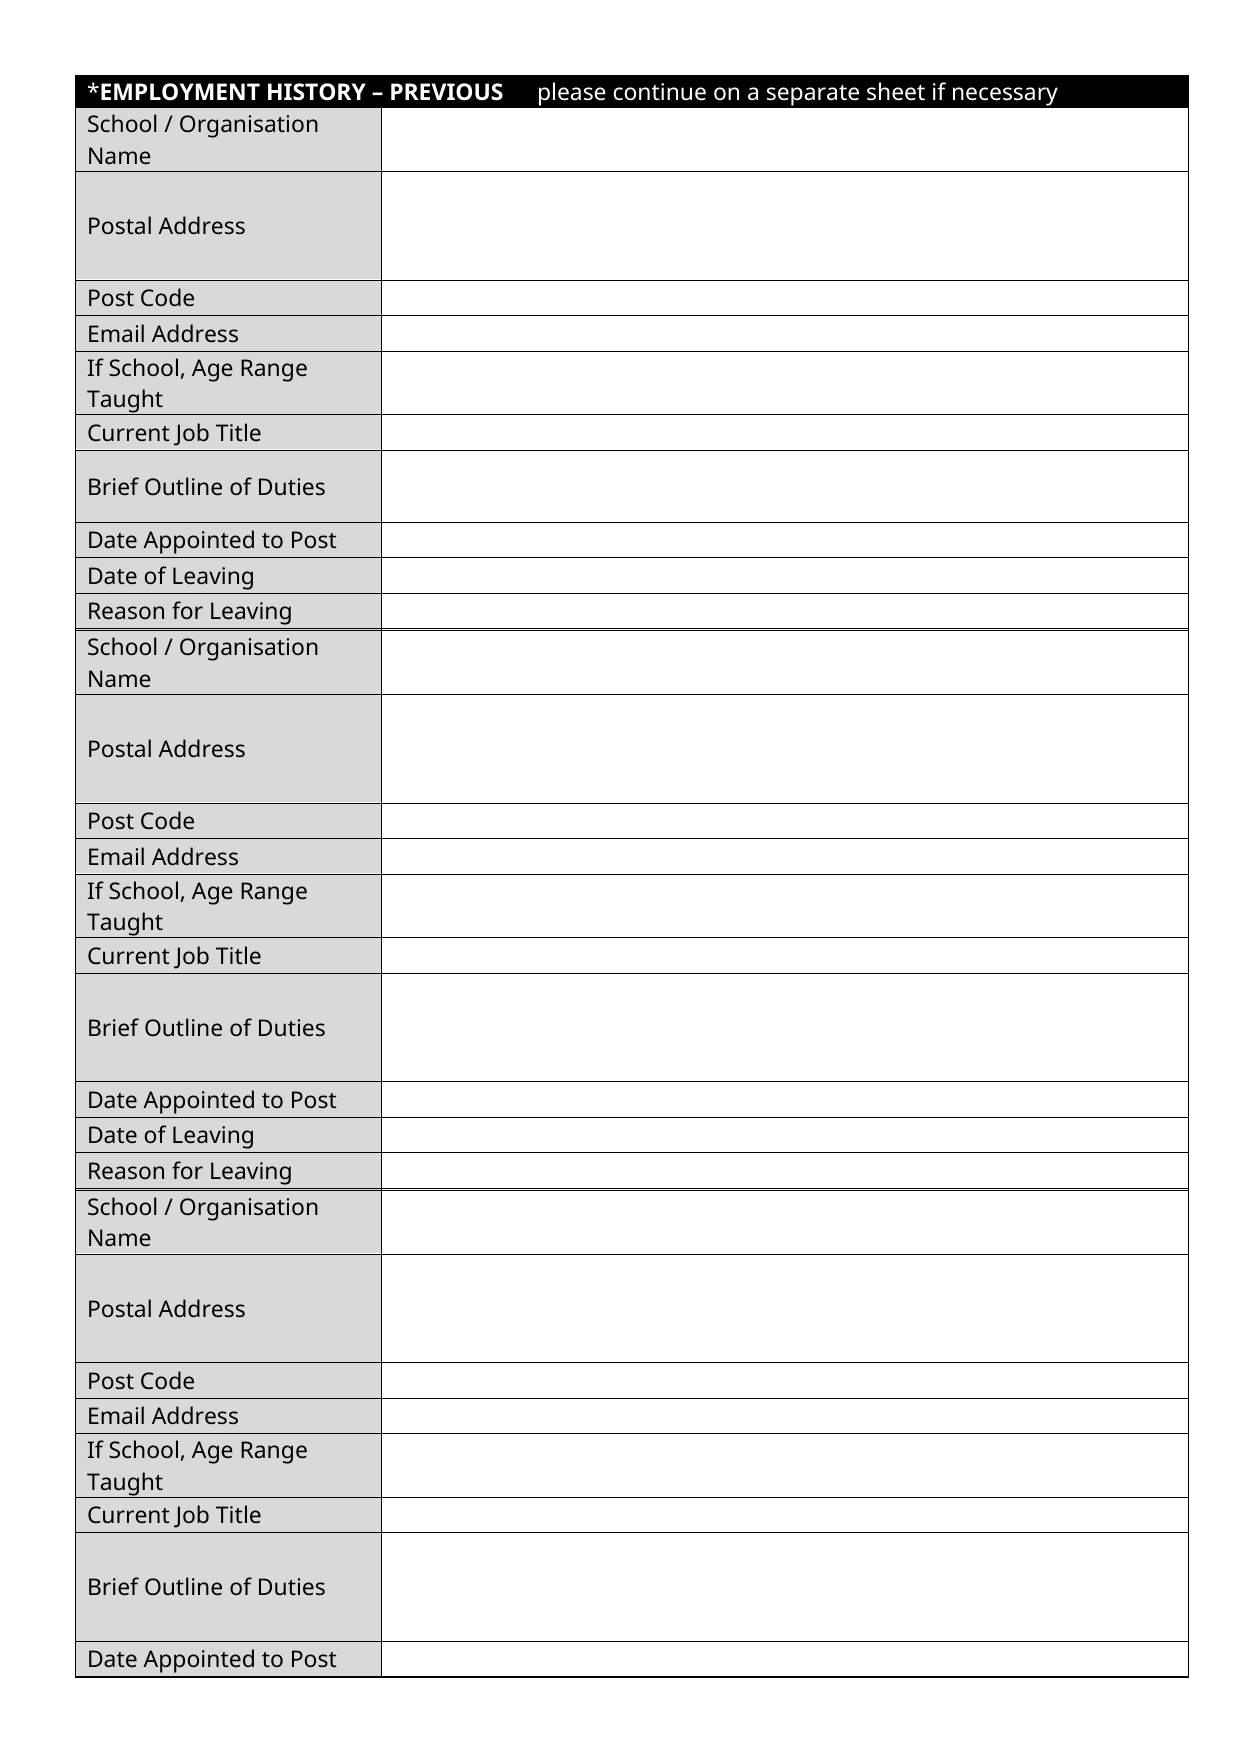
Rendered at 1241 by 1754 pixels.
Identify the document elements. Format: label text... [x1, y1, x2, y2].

table_cell [382, 352, 1188, 414]
table_cell Date of Leaving [76, 558, 381, 593]
table_cell Current Job Title [76, 938, 381, 973]
table_cell [382, 1498, 1188, 1532]
table_cell Date Appointed to Post [76, 523, 381, 557]
table_cell Date Appointed to Post [76, 1082, 381, 1117]
table_cell Date of Leaving [76, 1118, 381, 1152]
table_cell [382, 1153, 1188, 1188]
table_cell School / Organisation Name [76, 1191, 381, 1253]
table_cell Postal Address [76, 695, 381, 802]
table_cell [382, 1399, 1188, 1433]
table_cell [382, 974, 1188, 1081]
table_cell [382, 1191, 1188, 1253]
table_cell School / Organisation Name [76, 108, 381, 171]
table_cell [382, 281, 1188, 315]
table_cell [382, 415, 1188, 449]
table_cell [382, 1434, 1188, 1497]
table_cell Brief Outline of Duties [76, 1533, 381, 1641]
table_cell Postal Address [76, 1255, 381, 1362]
table_cell [382, 938, 1188, 973]
table_cell Postal Address [76, 172, 381, 279]
table_cell Brief Outline of Duties [76, 451, 381, 522]
table_cell [382, 1082, 1188, 1117]
table_cell Current Job Title [76, 1498, 381, 1532]
table_cell Post Code [76, 281, 381, 315]
table_cell [382, 1642, 1188, 1676]
table_cell [382, 316, 1188, 351]
table_cell [382, 1255, 1188, 1362]
table_cell [382, 594, 1188, 628]
table_cell Post Code [76, 1363, 381, 1398]
table_cell Email Address [76, 316, 381, 351]
table_cell [382, 1533, 1188, 1641]
table_cell If School, Age Range Taught [76, 1434, 381, 1497]
table_cell If School, Age Range Taught [76, 875, 381, 937]
table_cell [382, 523, 1188, 557]
table_cell Email Address [76, 839, 381, 873]
table_cell [382, 1118, 1188, 1152]
table_cell Brief Outline of Duties [76, 974, 381, 1081]
table_cell Date Appointed to Post [76, 1642, 381, 1676]
table_cell [382, 451, 1188, 522]
table_cell Reason for Leaving [76, 1153, 381, 1188]
table_cell [382, 108, 1188, 171]
table_cell If School, Age Range Taught [76, 352, 381, 414]
table_cell [382, 172, 1188, 279]
table_header *EMPLOYMENT HISTORY – PREVIOUS please continue on a separate sheet if necessary [76, 76, 1188, 107]
table_cell [382, 631, 1188, 694]
table_cell [382, 875, 1188, 937]
table_cell [382, 695, 1188, 802]
table_cell Post Code [76, 804, 381, 838]
table_cell [382, 1363, 1188, 1398]
table_cell Current Job Title [76, 415, 381, 449]
table_cell Reason for Leaving [76, 594, 381, 628]
table_cell School / Organisation Name [76, 631, 381, 694]
table_cell [382, 839, 1188, 873]
table_cell [382, 804, 1188, 838]
table_cell Email Address [76, 1399, 381, 1433]
table_cell [382, 558, 1188, 593]
